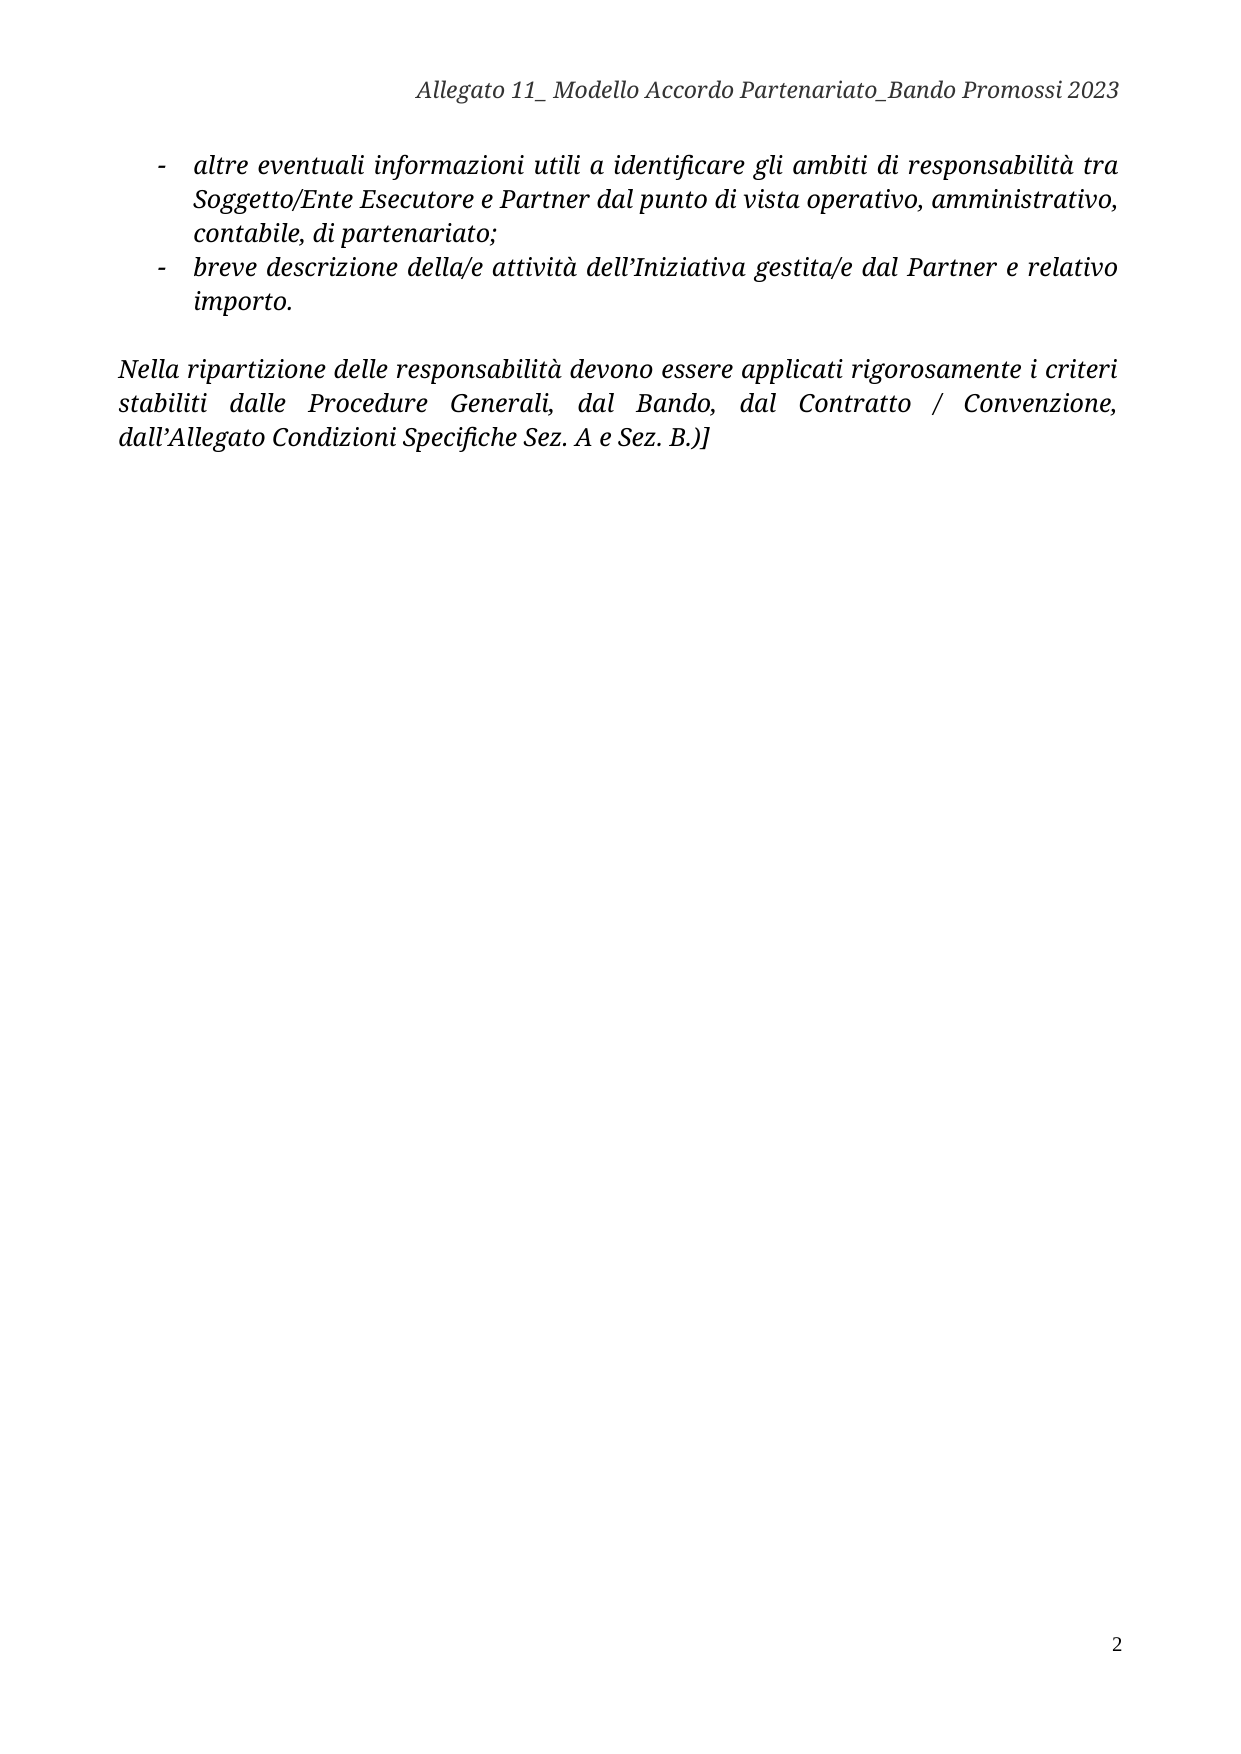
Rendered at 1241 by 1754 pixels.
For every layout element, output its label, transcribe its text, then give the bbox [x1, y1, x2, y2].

text Nella ripartizione delle responsabilità devono essere applicati rigorosamente i criteri stabiliti dalle Procedure Generali, dal Bando, dal Contratto / Convenzione, dall’Allegato Condizioni Specifiche Sez. A e Sez. B.)] [118, 352, 1122, 454]
list breve descrizione della/e attività dell’Iniziativa gestita/e dal Partner e relativo importo. [156, 250, 1122, 318]
list altre eventuali informazioni utili a identificare gli ambiti di responsabilità tra Soggetto/Ente Esecutore e Partner dal punto di vista operativo, amministrativo, contabile, di partenariato; [156, 148, 1122, 250]
